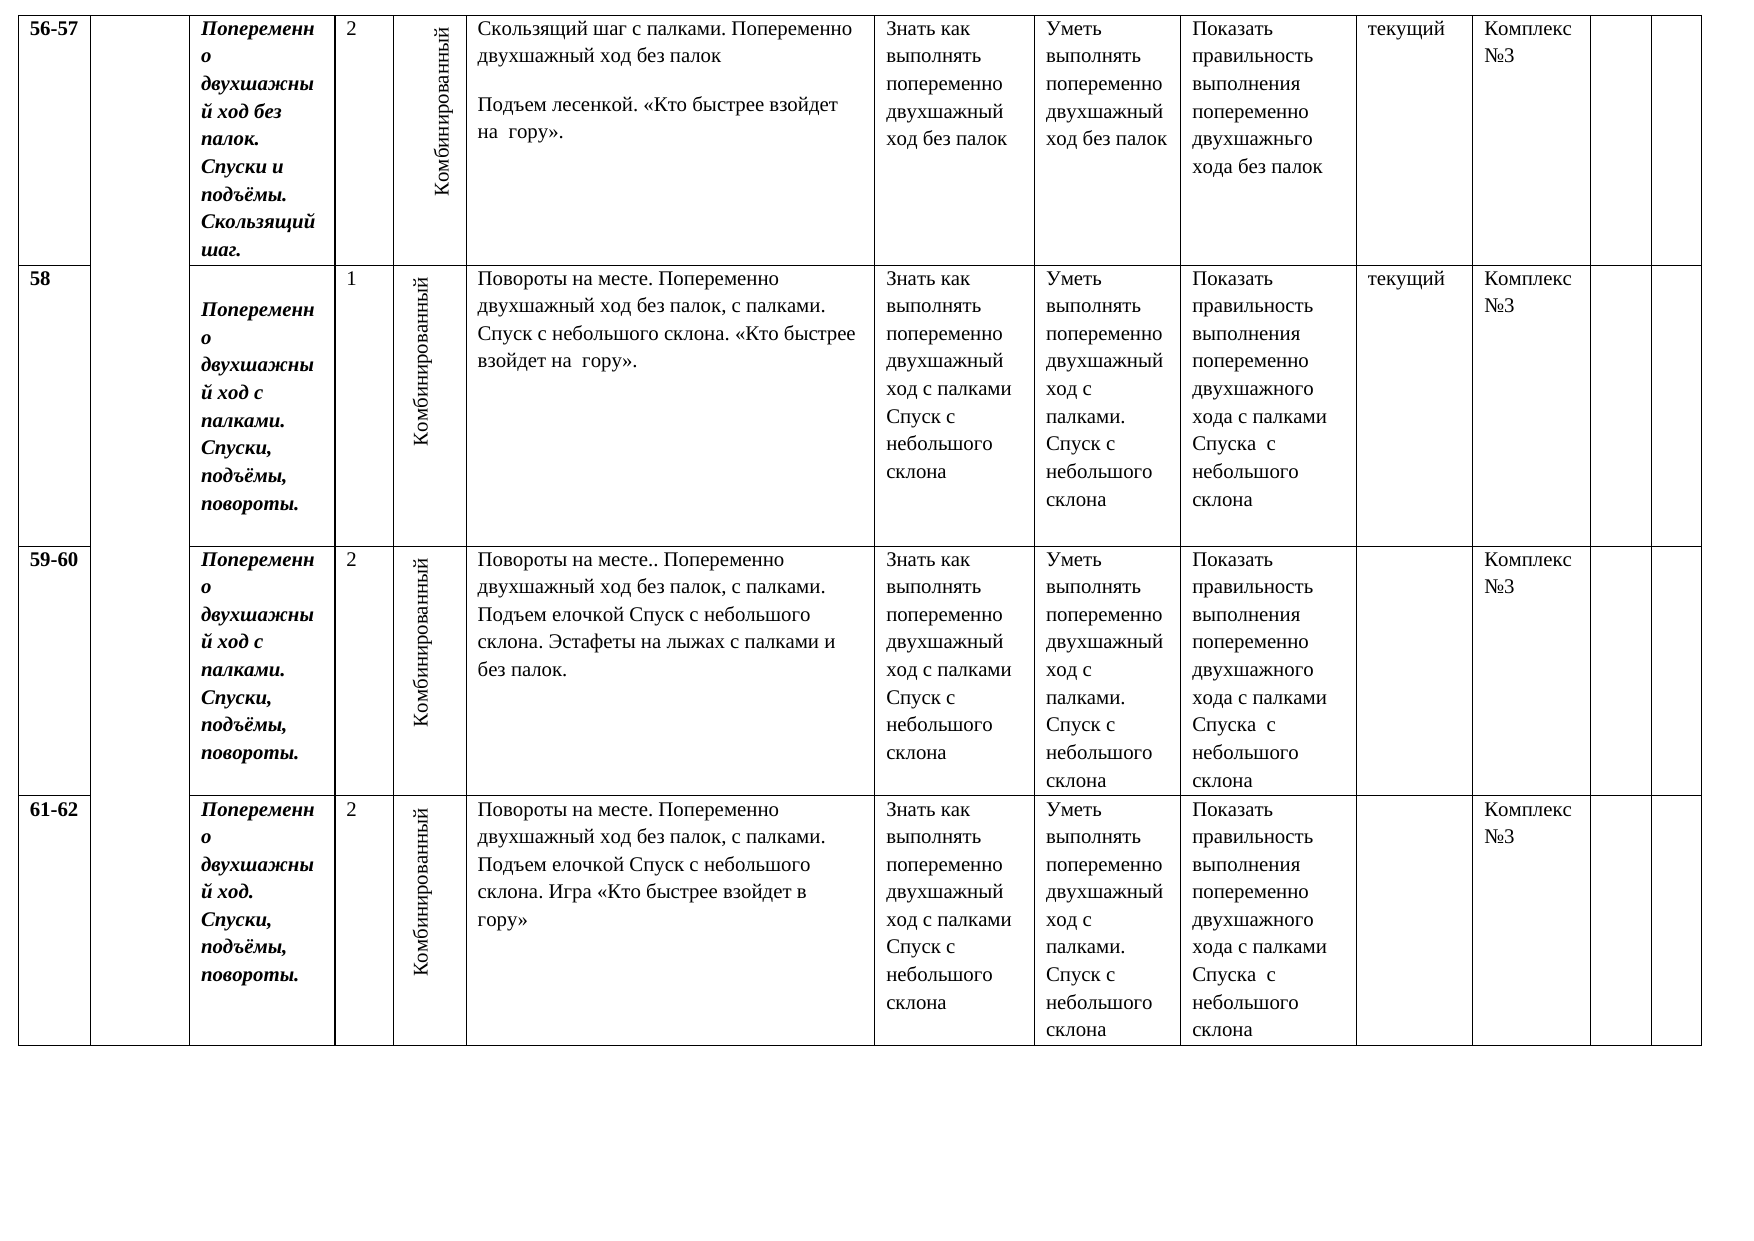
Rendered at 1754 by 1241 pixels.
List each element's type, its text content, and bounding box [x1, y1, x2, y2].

table_cell Комбинированный [394, 16, 466, 264]
table_cell Повороты на месте. Попеременно двухшажный ход без палок, с палками. Спуск с небольшого склона. «Кто быстрее взойдет на гору». [467, 266, 874, 546]
table_cell Уметь выполнять попеременно двухшажный ход с палками. Спуск с небольшого склона [1035, 796, 1180, 1045]
table_cell 2 [336, 547, 393, 795]
table_cell Комплекс №3 [1473, 796, 1590, 1045]
table_cell Попеременно двухшажный ход с палками. Спуски, подъёмы, повороты. [190, 266, 334, 546]
table_cell Повороты на месте. Попеременно двухшажный ход без палок, с палками. Подъем елочкой Спуск с небольшого склона. Игра «Кто быстрее взойдет в гору» [467, 796, 874, 1045]
table_cell Показать правильность выполнения попеременно двухшажного хода с палками Спуска с небольшого склона [1181, 796, 1356, 1045]
table_cell Комбинированный [394, 796, 466, 1045]
table_cell Показать правильность выполнения попеременно двухшажного хода с палками Спуска с небольшого склона [1181, 547, 1356, 795]
table_cell Показать правильность выполнения попеременно двухшажньго хода без палок [1181, 16, 1356, 264]
table_cell Уметь выполнять попеременно двухшажный ход с палками. Спуск с небольшого склона [1035, 266, 1180, 546]
table_cell Знать как выполнять попеременно двухшажный ход с палками Спуск с небольшого склона [875, 266, 1034, 546]
table_cell Попеременно двухшажный ход с палками. Спуски, подъёмы, повороты. [190, 547, 334, 795]
table_cell Повороты на месте.. Попеременно двухшажный ход без палок, с палками. Подъем елочкой Спуск с небольшого склона. Эстафеты на лыжах с палками и без палок. [467, 547, 874, 795]
table_cell Уметь выполнять попеременно двухшажный ход с палками. Спуск с небольшого склона [1035, 547, 1180, 795]
table_cell [1652, 796, 1701, 1045]
table_cell [1357, 796, 1472, 1045]
table_cell Комбинированный [394, 547, 466, 795]
table_cell 2 [336, 16, 393, 264]
table_cell Знать как выполнять попеременно двухшажный ход без палок [875, 16, 1034, 264]
table_cell 61-62 [19, 796, 90, 1045]
table_cell Знать как выполнять попеременно двухшажный ход с палками Спуск с небольшого склона [875, 547, 1034, 795]
table_cell [1652, 16, 1701, 264]
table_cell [190, 796, 334, 1045]
table_cell Знать как выполнять попеременно двухшажный ход с палками Спуск с небольшого склона [875, 796, 1034, 1045]
table_cell 56-57 [19, 16, 90, 264]
table_cell 2 [336, 796, 393, 1045]
table_cell [1591, 266, 1651, 546]
table_cell Показать правильность выполнения попеременно двухшажного хода с палками Спуска с небольшого склона [1181, 266, 1356, 546]
table_cell [1591, 547, 1651, 795]
table_cell Комплекс №3 [1473, 266, 1590, 546]
table_cell Скользящий шаг с палками. Попеременно двухшажный ход без палок Подъем лесенкой. «Кто быстрее взойдет на гору». [467, 16, 874, 264]
table_cell Комплекс №3 [1473, 547, 1590, 795]
table_cell Комбинированный [394, 266, 466, 546]
table_cell [1652, 547, 1701, 795]
table_cell 58 [19, 266, 90, 546]
table_cell текущий [1357, 16, 1472, 264]
table_cell 59-60 [19, 547, 90, 795]
table_cell Комплекс №3 [1473, 16, 1590, 264]
table_cell [1652, 266, 1701, 546]
table_cell [1357, 547, 1472, 795]
table_cell текущий [1357, 266, 1472, 546]
table_cell Уметь выполнять попеременно двухшажный ход без палок [1035, 16, 1180, 264]
table_cell Попеременно двухшажный ход без палок. Спуски и подъёмы. Скользящий шаг. [190, 16, 334, 264]
table_cell [1591, 16, 1651, 264]
table_cell 1 [336, 266, 393, 546]
table_cell [1591, 796, 1651, 1045]
